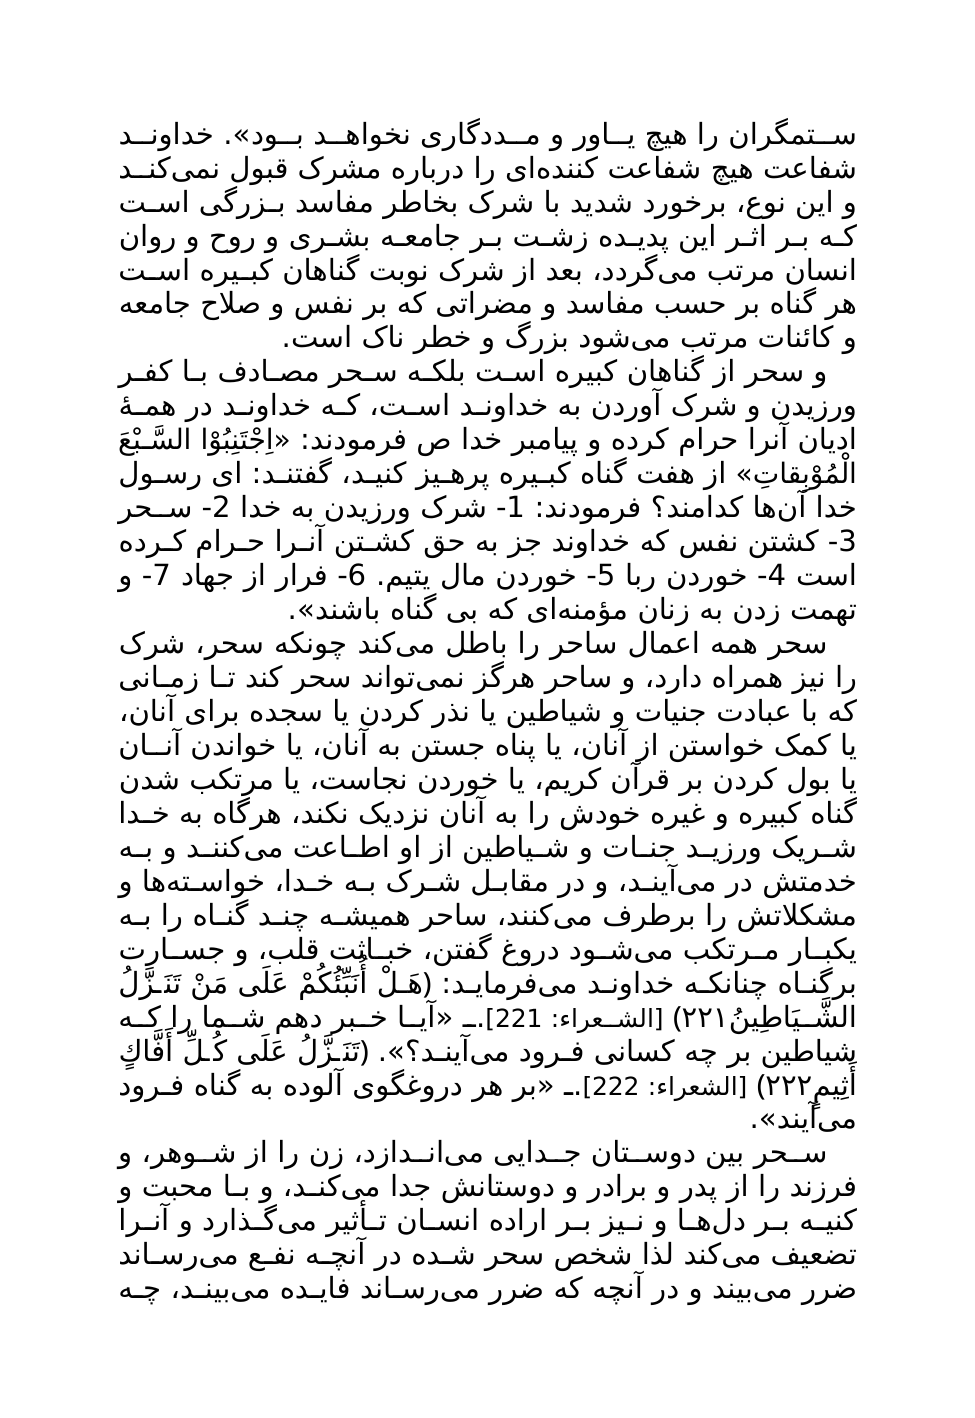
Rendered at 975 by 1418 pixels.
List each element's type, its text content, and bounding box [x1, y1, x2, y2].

text سحر همه اعمال ساحر را باطل مى‌کند چونکه سحر، شرک را نیز همراه دارد، و ساحر هرگز نمى‌تواند سحر کند تا زمانى که با عبادت جنیات و شیاطین یا نذر کردن یا سجده براى آنان، یا کمک خواستن از آنان، یا پناه جستن به آنان، یا خواندن آنان یا بول کردن بر قرآن کریم، یا خوردن نجاست، یا مرتکب شدن گناه کبیره و غیره خودش را به آنان نزدیک نکند، هرگاه به خدا شریک ورزید جنات و شیاطین از او اطاعت مى‌کنند و به خدمتش در مى‌آیند، و در مقابل شرک به خدا، خواسته‌ها و مشکلاتش را برطرف مى‌کنند، ساحر همیشه چند گناه را به یکبار مرتکب مى‌شود دروغ گفتن، خباثت قلب، و جسارت برگناه چنانکه خداوند مى‌فرماید: ﴿هَلْ أُنَبِّئُكُمْ عَلَى مَنْ تَنَزَّلُ الشَّيَاطِينُ٢٢١﴾ [الشعراء: 221]. «آیا خبر دهم شما را که شیاطین بر چه کسانى فرود مى‌آیند؟». ﴿تَنَزَّلُ عَلَى كُلِّ أَفَّاكٍ أَثِيمٍ٢٢٢﴾ [الشعراء: 222]. «بر هر دروغگوى آلوده به گناه فرود مى‌آیند». [118, 626, 857, 1136]
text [118, 117, 857, 355]
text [118, 1136, 857, 1306]
text و سحر از گناهان کبیره است بلکه سحر مصادف با کفر ورزیدن و شرک آوردن به خداوند است، که خداوند در همۀ ادیان آنرا حرام کرده و پیامبر خدا ص فرمودند: «اِجْتَنِبُوْا السَّبْعَ الْمُوْبِقاتِ» از هفت گناه کبیره پرهیز کنید، گفتند: اى رسول خدا آن‌ها کدامند؟ فرمودند: 1- شرک ورزیدن به خدا 2- سحر 3- کشتن نفس که خداوند جز به حق کشتن آنرا حرام کرده است 4- خوردن ربا 5- خوردن مال یتیم. 6- فرار از جهاد 7- و تهمت زدن به زنان مؤمنه‌اى که بى گناه باشند». [118, 355, 857, 626]
